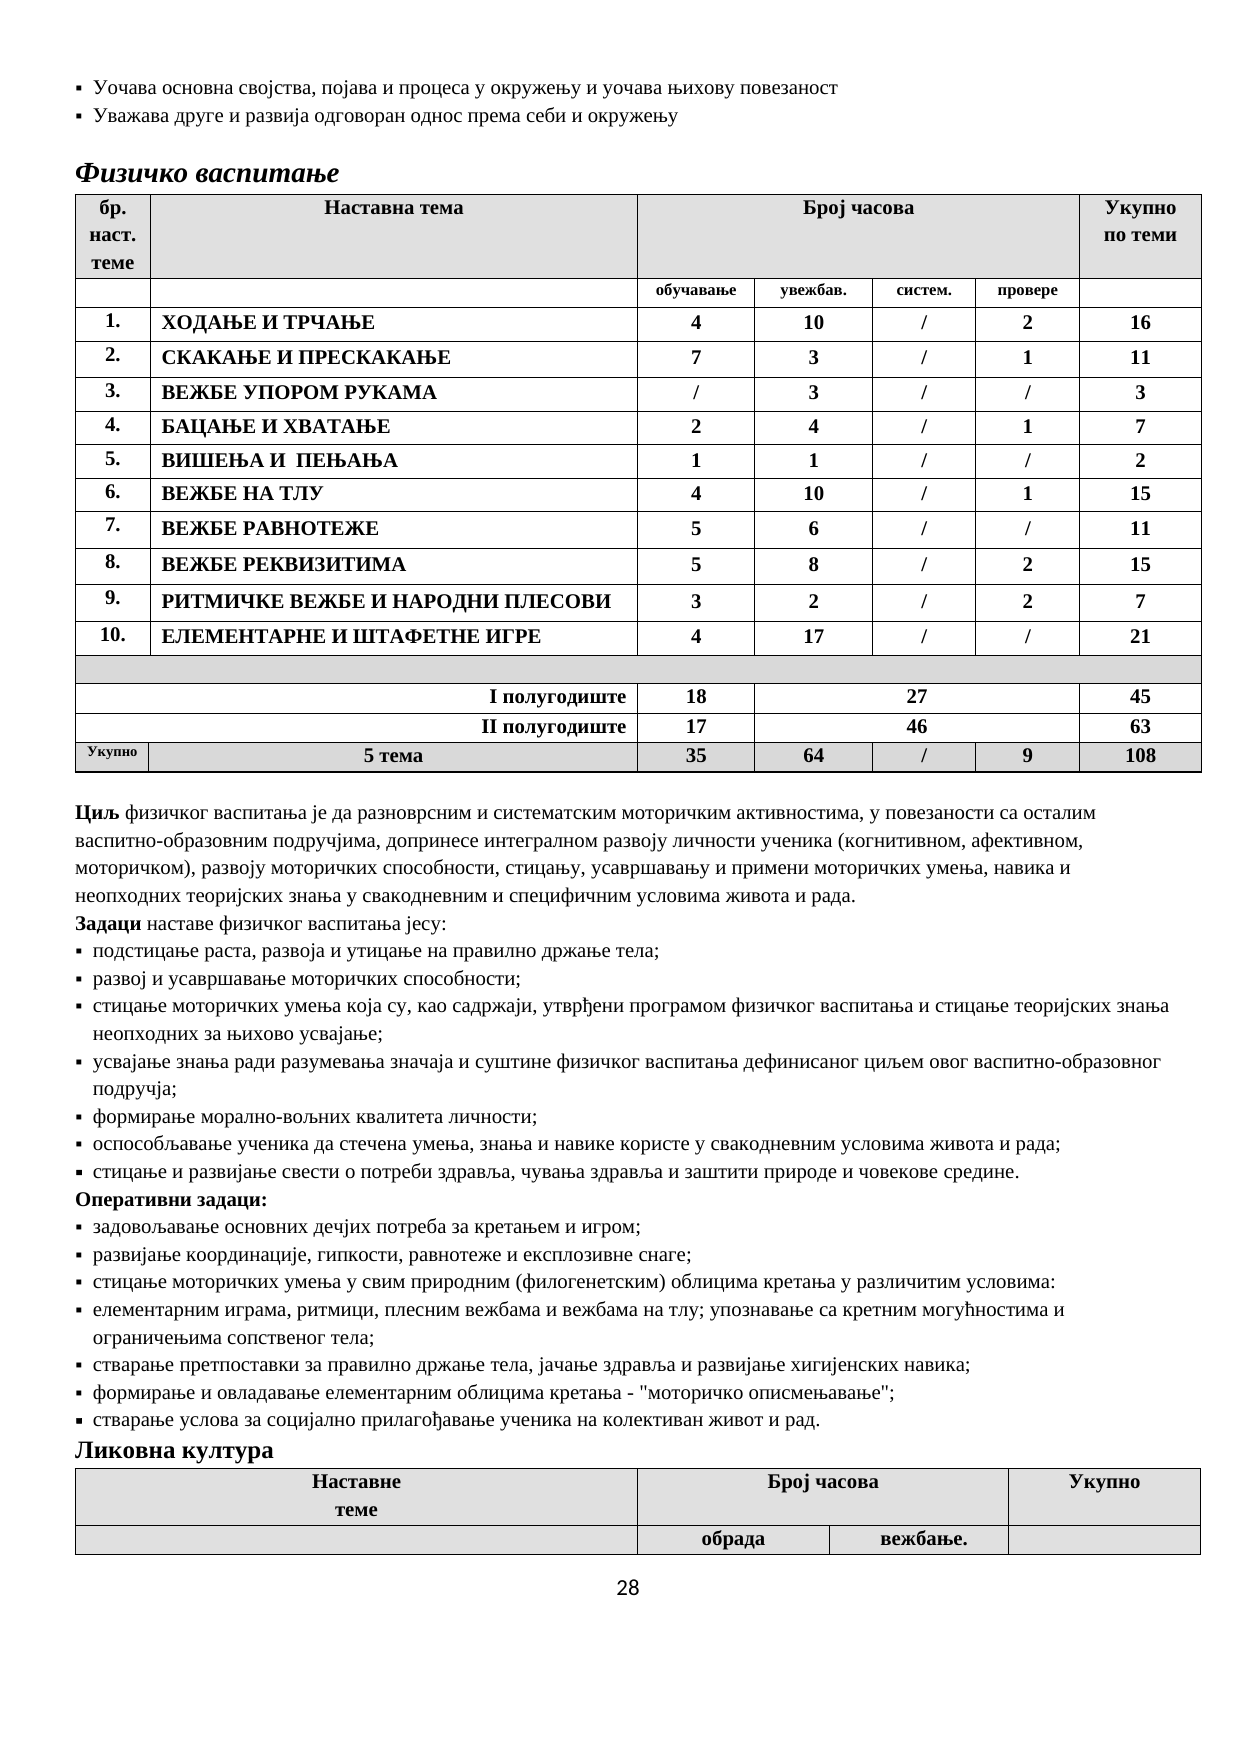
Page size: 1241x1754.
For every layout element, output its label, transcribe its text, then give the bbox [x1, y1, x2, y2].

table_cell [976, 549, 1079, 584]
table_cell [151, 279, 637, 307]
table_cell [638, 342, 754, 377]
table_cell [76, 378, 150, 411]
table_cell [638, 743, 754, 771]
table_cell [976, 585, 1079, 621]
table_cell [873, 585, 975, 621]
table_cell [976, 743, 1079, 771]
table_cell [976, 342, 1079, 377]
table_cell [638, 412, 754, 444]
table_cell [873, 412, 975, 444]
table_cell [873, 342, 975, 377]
list стицање моторичких умења у свим природним (филогенетским) облицима кретања у различитим условима: [75, 1269, 1181, 1293]
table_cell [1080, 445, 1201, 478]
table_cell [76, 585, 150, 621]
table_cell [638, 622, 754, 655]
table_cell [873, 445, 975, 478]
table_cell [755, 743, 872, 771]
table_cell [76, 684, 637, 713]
text Оперативни задаци: [75, 1187, 1181, 1211]
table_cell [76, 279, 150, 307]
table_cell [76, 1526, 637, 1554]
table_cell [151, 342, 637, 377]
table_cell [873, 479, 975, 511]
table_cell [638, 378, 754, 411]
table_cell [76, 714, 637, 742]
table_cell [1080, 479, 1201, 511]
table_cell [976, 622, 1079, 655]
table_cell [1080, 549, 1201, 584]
list оспособљавање ученика да стечена умења, знања и навике користе у свакодневним условима живота и рада; [75, 1131, 1181, 1155]
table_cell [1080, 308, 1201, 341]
text Циљ физичког васпитања је да разноврсним и систематским моторичким активностима, у повезаности са осталим васпитно-образовним подручјима, допринесе интегралном развоју личности ученика (когнитивном, афективном, моторичком), развоју моторичких способности, стицању, усавршавању и примени моторичких умења, навика и неопходних теоријских знања у свакодневним и специфичним условима живота и рада. [75, 800, 1181, 907]
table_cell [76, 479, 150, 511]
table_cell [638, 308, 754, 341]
list развој и усавршавање моторичких способности; [75, 966, 1181, 990]
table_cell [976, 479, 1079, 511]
list подстицање раста, развоја и утицање на правилно држање тела; [75, 938, 1181, 962]
list елементарним играма, ритмици, плесним вежбама и вежбама на тлу; упознавање са кретним могућностима и ограничењима сопственог тела; [75, 1297, 1181, 1349]
list усвајање знања ради разумевања значаја и суштине физичког васпитања дефинисаног циљем овог васпитно-образовног подручја; [75, 1048, 1181, 1100]
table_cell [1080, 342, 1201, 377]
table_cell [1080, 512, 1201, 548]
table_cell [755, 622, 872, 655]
list стицање моторичких умења која су, као садржаји, утврђени програмом физичког васпитања и стицање теоријских знања неопходних за њихово усвајање; [75, 993, 1181, 1045]
subtitle Ликовна култура [75, 1435, 1181, 1464]
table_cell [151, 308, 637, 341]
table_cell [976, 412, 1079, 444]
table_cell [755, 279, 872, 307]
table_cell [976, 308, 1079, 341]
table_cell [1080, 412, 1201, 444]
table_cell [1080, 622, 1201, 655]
list стварање претпоставки за правилно држање тела, јачање здравља и развијање хигијенских навика; [75, 1352, 1181, 1376]
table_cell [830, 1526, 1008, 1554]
list формирање морално-вољних квалитета личности; [75, 1104, 1181, 1128]
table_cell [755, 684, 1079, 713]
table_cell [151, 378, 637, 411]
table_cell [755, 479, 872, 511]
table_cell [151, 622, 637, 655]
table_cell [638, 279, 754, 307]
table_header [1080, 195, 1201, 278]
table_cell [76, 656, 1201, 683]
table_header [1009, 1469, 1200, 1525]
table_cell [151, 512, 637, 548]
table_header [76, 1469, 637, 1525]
text Задаци наставе физичког васпитања јесу: [75, 911, 1181, 934]
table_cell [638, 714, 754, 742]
list стварање услова за социјално прилагођавање ученика на колективан живот и рад. [75, 1407, 1181, 1431]
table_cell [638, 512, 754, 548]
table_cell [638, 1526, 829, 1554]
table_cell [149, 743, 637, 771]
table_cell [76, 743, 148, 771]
list задовољавање основних дечјих потреба за кретањем и игром; [75, 1214, 1181, 1238]
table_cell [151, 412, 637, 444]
subtitle Физичко васпитање [75, 155, 1181, 189]
list Уважава друге и развија одговоран однос према себи и окружењу [75, 103, 1181, 127]
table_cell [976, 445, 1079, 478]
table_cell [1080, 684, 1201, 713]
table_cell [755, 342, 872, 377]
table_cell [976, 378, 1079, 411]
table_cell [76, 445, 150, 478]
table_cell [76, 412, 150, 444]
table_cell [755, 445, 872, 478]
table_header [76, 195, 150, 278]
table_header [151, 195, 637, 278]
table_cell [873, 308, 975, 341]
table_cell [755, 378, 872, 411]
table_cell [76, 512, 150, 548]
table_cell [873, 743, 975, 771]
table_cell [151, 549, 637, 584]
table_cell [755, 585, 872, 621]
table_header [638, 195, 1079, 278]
list стицање и развијање свести о потреби здравља, чувања здравља и заштити природе и човекове средине. [75, 1159, 1181, 1183]
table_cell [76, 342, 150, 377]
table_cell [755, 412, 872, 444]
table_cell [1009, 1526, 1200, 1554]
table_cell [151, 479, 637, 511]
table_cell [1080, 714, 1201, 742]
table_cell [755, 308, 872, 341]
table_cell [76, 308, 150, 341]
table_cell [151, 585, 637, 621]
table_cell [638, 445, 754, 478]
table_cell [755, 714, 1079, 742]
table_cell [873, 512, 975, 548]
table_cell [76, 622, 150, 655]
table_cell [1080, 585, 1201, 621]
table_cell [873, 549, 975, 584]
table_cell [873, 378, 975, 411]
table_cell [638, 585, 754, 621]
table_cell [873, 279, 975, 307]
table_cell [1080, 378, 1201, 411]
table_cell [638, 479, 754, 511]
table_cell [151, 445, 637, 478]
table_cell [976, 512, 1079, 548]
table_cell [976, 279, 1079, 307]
list развијање координације, гипкости, равнотеже и експлозивне снаге; [75, 1242, 1181, 1266]
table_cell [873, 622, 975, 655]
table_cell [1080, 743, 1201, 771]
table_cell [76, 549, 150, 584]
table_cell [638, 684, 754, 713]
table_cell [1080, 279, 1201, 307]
list Уочава основна својства, појава и процеса у окружењу и уочава њихову повезаност [75, 75, 1181, 99]
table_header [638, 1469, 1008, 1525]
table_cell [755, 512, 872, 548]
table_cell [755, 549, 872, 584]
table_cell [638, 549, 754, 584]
list формирање и овладавање елементарним облицима кретања - "моторичко описмењавање"; [75, 1380, 1181, 1404]
